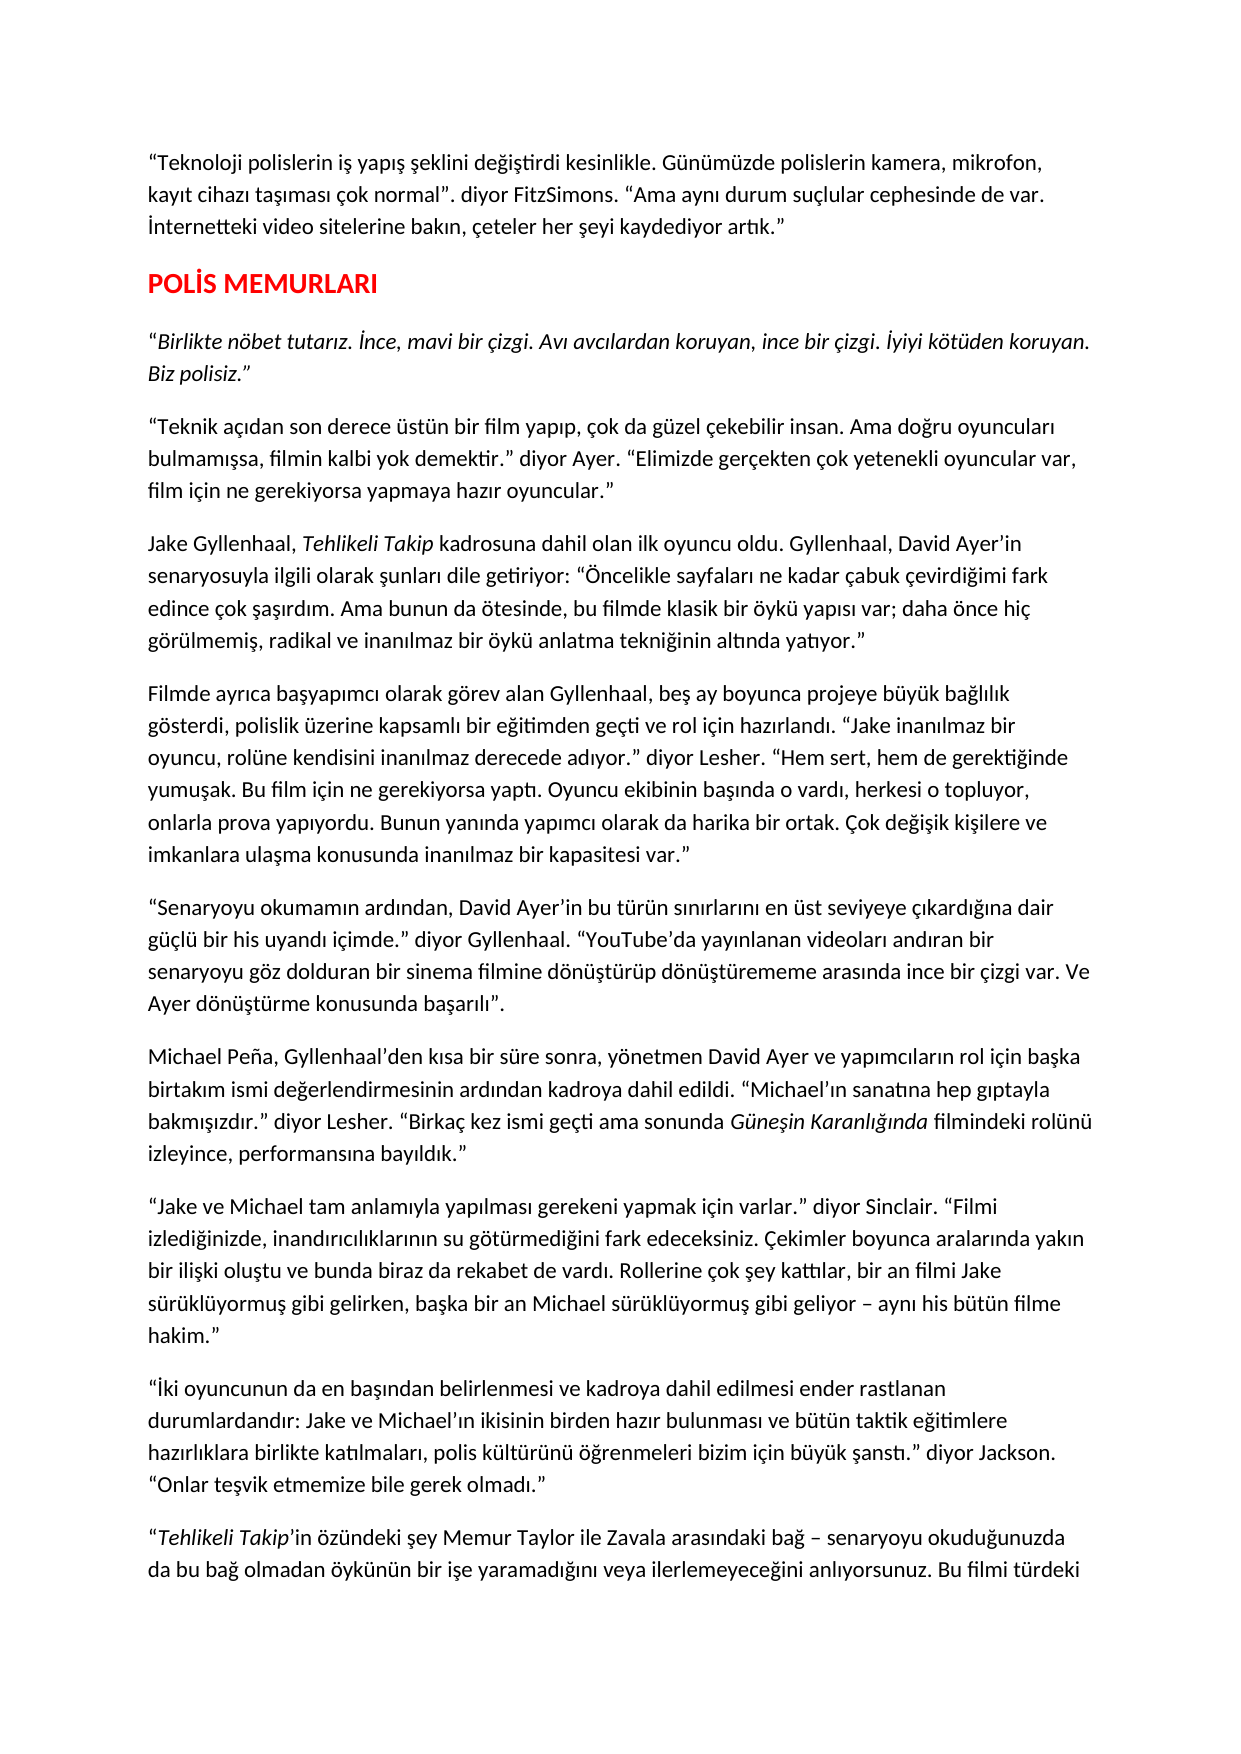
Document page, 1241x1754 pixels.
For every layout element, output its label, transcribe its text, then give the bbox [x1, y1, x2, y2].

text “İki oyuncunun da en başından belirlenmesi ve kadroya dahil edilmesi ender rastlanan durumlardandır: Jake ve Michael’ın ikisinin birden hazır bulunması ve bütün taktik eğitimlere hazırlıklara birlikte katılmaları, polis kültürünü öğrenmeleri bizim için büyük şanstı.” diyor Jackson. “Onlar teşvik etmemize bile gerek olmadı.” [148, 1374, 1093, 1498]
text Michael Peña, Gyllenhaal’den kısa bir süre sonra, yönetmen David Ayer ve yapımcıların rol için başka birtakım ismi değerlendirmesinin ardından kadroya dahil edildi. “Michael’ın sanatına hep gıptayla bakmışızdır.” diyor Lesher. “Birkaç kez ismi geçti ama sonunda Güneşin Karanlığında filmindeki rolünü izleyince, performansına bayıldık.” [148, 1042, 1093, 1167]
text “Senaryoyu okumamın ardından, David Ayer’in bu türün sınırlarını en üst seviyeye çıkardığına dair güçlü bir his uyandı içimde.” diyor Gyllenhaal. “YouTube’da yayınlanan videoları andıran bir senaryoyu göz dolduran bir sinema filmine dönüştürüp dönüştürememe arasında ince bir çizgi var. Ve Ayer dönüştürme konusunda başarılı”. [148, 893, 1093, 1017]
text “Jake ve Michael tam anlamıyla yapılması gerekeni yapmak için varlar.” diyor Sinclair. “Filmi izlediğinizde, inandırıcılıklarının su götürmediğini fark edeceksiniz. Çekimler boyunca aralarında yakın bir ilişki oluştu ve bunda biraz da rekabet de vardı. Rollerine çok şey kattılar, bir an filmi Jake sürüklüyormuş gibi gelirken, başka bir an Michael sürüklüyormuş gibi geliyor – aynı his bütün filme hakim.” [148, 1192, 1093, 1349]
text Filmde ayrıca başyapımcı olarak görev alan Gyllenhaal, beş ay boyunca projeye büyük bağlılık gösterdi, polislik üzerine kapsamlı bir eğitimden geçti ve rol için hazırlandı. “Jake inanılmaz bir oyuncu, rolüne kendisini inanılmaz derecede adıyor.” diyor Lesher. “Hem sert, hem de gerektiğinde yumuşak. Bu film için ne gerekiyorsa yaptı. Oyuncu ekibinin başında o vardı, herkesi o topluyor, onlarla prova yapıyordu. Bunun yanında yapımcı olarak da harika bir ortak. Çok değişik kişilere ve imkanlara ulaşma konusunda inanılmaz bir kapasitesi var.” [148, 679, 1093, 868]
text POLİS MEMURLARI [148, 265, 1093, 301]
text “Teknoloji polislerin iş yapış şeklini değiştirdi kesinlikle. Günümüzde polislerin kamera, mikrofon, kayıt cihazı taşıması çok normal”. diyor FitzSimons. “Ama aynı durum suçlular cephesinde de var. İnternetteki video sitelerine bakın, çeteler her şeyi kaydediyor artık.” [148, 148, 1093, 240]
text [148, 1523, 1093, 1584]
text “Birlikte nöbet tutarız. İnce, mavi bir çizgi. Avı avcılardan koruyan, ince bir çizgi. İyiyi kötüden koruyan. Biz polisiz.” [148, 327, 1093, 387]
text “Teknik açıdan son derece üstün bir film yapıp, çok da güzel çekebilir insan. Ama doğru oyuncuları bulmamışsa, filmin kalbi yok demektir.” diyor Ayer. “Elimizde gerçekten çok yetenekli oyuncular var, film için ne gerekiyorsa yapmaya hazır oyuncular.” [148, 412, 1093, 504]
text Jake Gyllenhaal, Tehlikeli Takip kadrosuna dahil olan ilk oyuncu oldu. Gyllenhaal, David Ayer’in senaryosuyla ilgili olarak şunları dile getiriyor: “Öncelikle sayfaları ne kadar çabuk çevirdiğimi fark edince çok şaşırdım. Ama bunun da ötesinde, bu filmde klasik bir öykü yapısı var; daha önce hiç görülmemiş, radikal ve inanılmaz bir öykü anlatma tekniğinin altında yatıyor.” [148, 529, 1093, 654]
